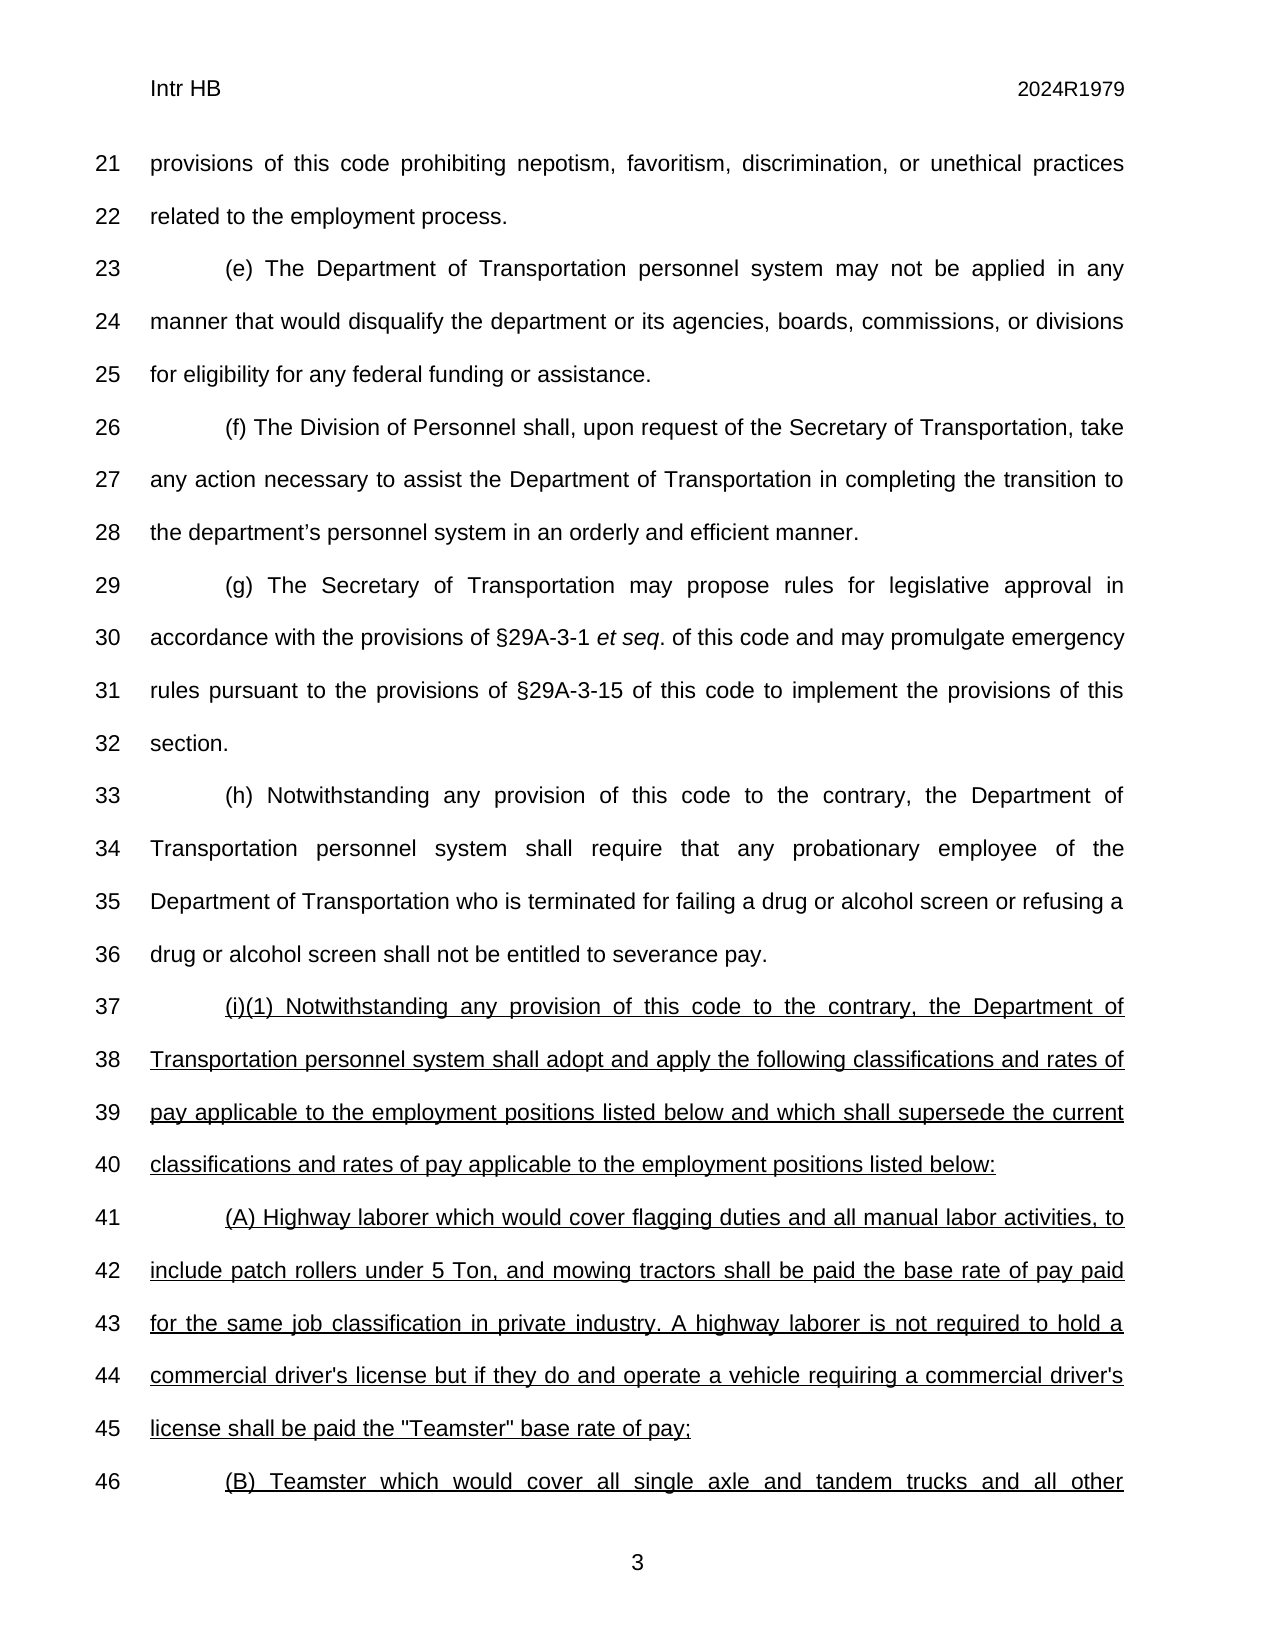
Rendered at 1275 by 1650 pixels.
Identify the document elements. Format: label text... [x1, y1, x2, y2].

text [150, 1468, 1125, 1494]
text (A) Highway laborer which would cover flagging duties and all manual labor activities, to include patch rollers under 5 Ton, and mowing tractors shall be paid the base rate of pay paid for the same job classification in private industry. A highway laborer is not required to hold a commercial driver's license but if they do and operate a vehicle requiring a commercial driver's license shall be paid the "Teamster" base rate of pay; [150, 1204, 1125, 1280]
text (e) The Department of Transportation personnel system may not be applied in any manner that would disqualify the department or its agencies, boards, commissions, or divisions for eligibility for any federal funding or assistance. [150, 255, 1125, 387]
text (A) Highway laborer which would cover flagging duties and all manual labor activities, to include patch rollers under 5 Ton, and mowing tractors shall be paid the base rate of pay paid for the same job classification in private industry. A highway laborer is not required to hold a commercial driver's license but if they do and operate a vehicle requiring a commercial driver's license shall be paid the "Teamster" base rate of pay; [150, 1281, 1125, 1441]
text (i)(1) Notwithstanding any provision of this code to the contrary, the Department of Transportation personnel system shall adopt and apply the following classifications and rates of pay applicable to the employment positions listed below and which shall supersede the current classifications and rates of pay applicable to the employment positions listed below: [150, 993, 1125, 1069]
text (h) Notwithstanding any provision of this code to the contrary, the Department of Transportation personnel system shall require that any probationary employee of the Department of Transportation who is terminated for failing a drug or alcohol screen or refusing a drug or alcohol screen shall not be entitled to severance pay. [150, 782, 1125, 967]
text (i)(1) Notwithstanding any provision of this code to the contrary, the Department of Transportation personnel system shall adopt and apply the following classifications and rates of pay applicable to the employment positions listed below and which shall supersede the current classifications and rates of pay applicable to the employment positions listed below: [150, 1070, 1125, 1178]
text (f) The Division of Personnel shall, upon request of the Secretary of Transportation, take any action necessary to assist the Department of Transportation in completing the transition to the department’s personnel system in an orderly and efficient manner. [150, 413, 1125, 545]
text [150, 150, 1125, 229]
text (g) The Secretary of Transportation may propose rules for legislative approval in accordance with the provisions of §29A-3-1 et seq. of this code and may promulgate emergency rules pursuant to the provisions of §29A-3-15 of this code to implement the provisions of this section. [150, 572, 1125, 756]
